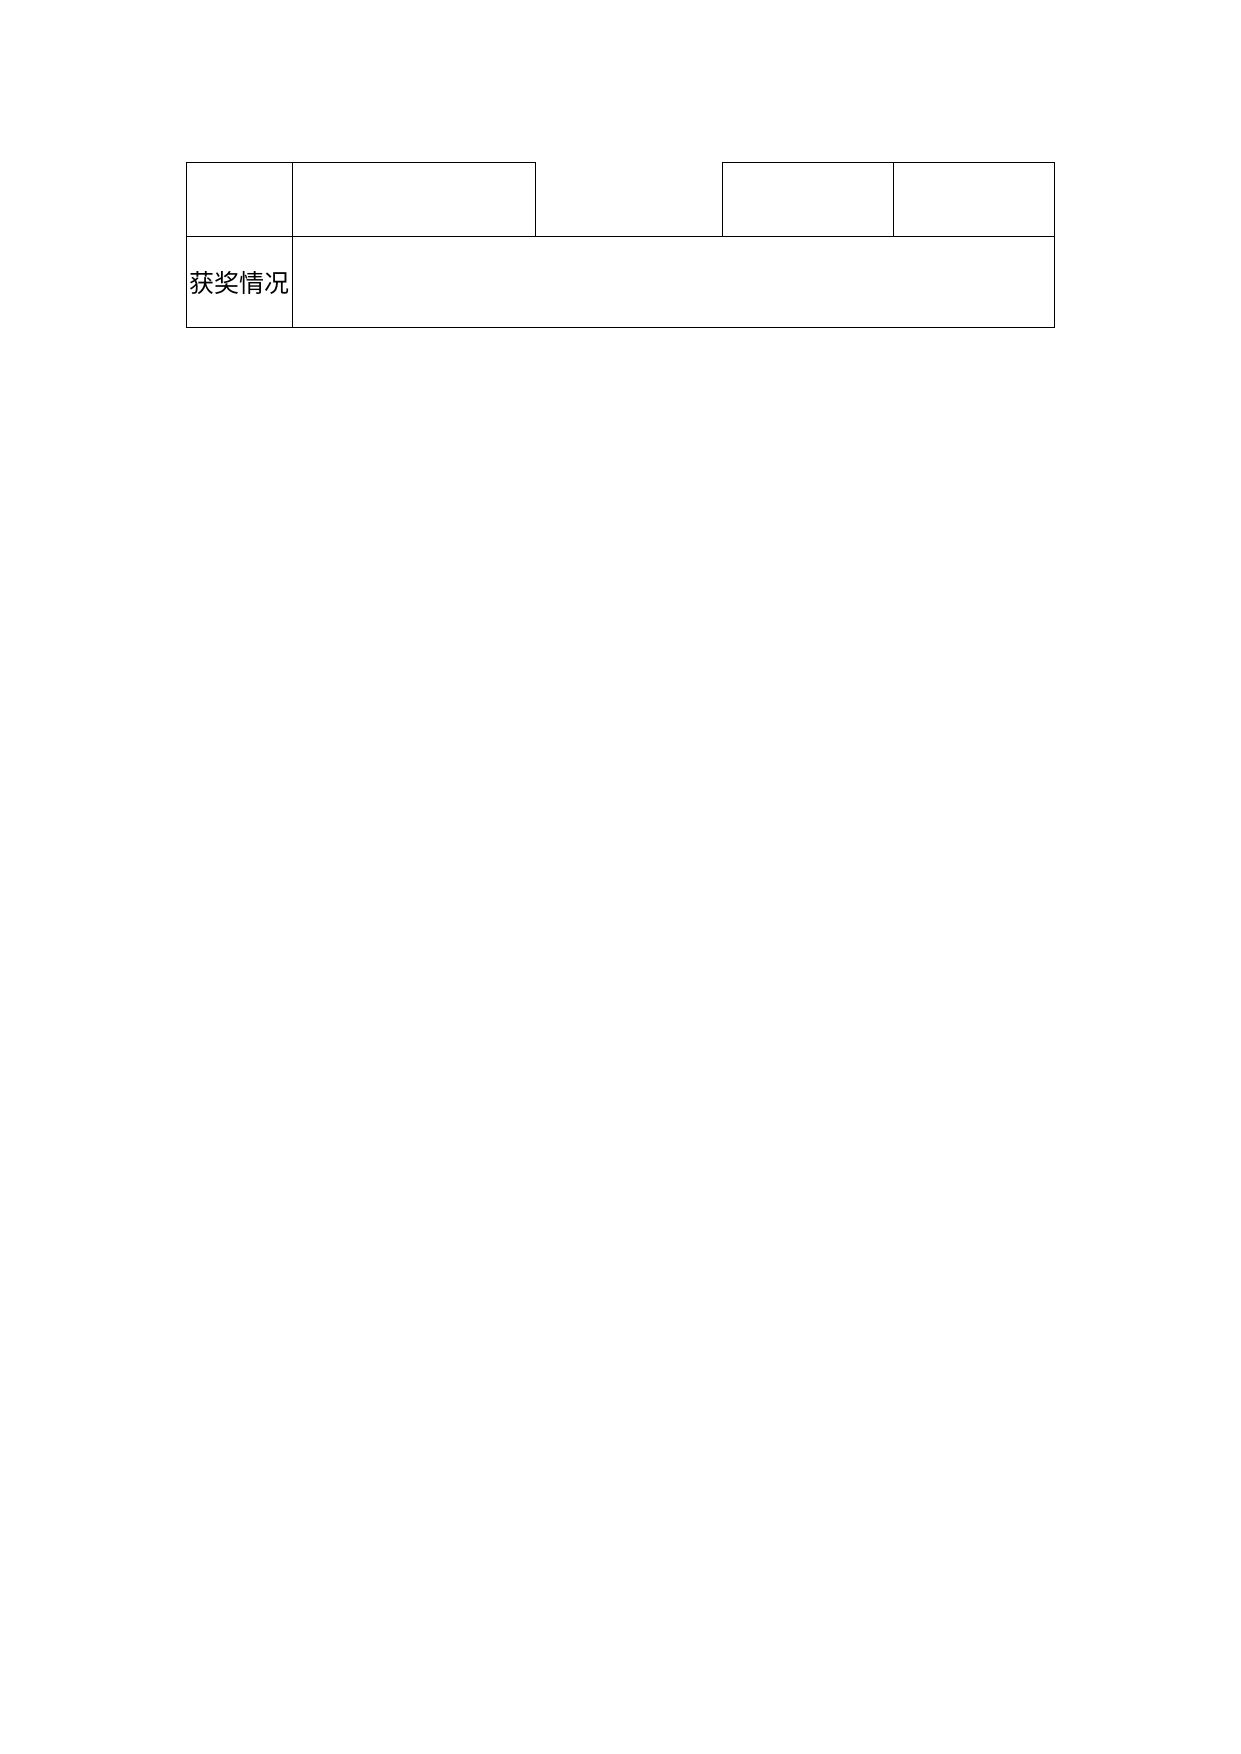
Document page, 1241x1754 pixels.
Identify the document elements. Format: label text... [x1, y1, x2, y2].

table_cell [723, 163, 893, 236]
table_cell [293, 237, 1054, 327]
table_cell [894, 163, 1054, 236]
table_cell 获奖情况 [187, 237, 292, 327]
table_cell [293, 163, 535, 236]
table_cell [536, 162, 722, 236]
